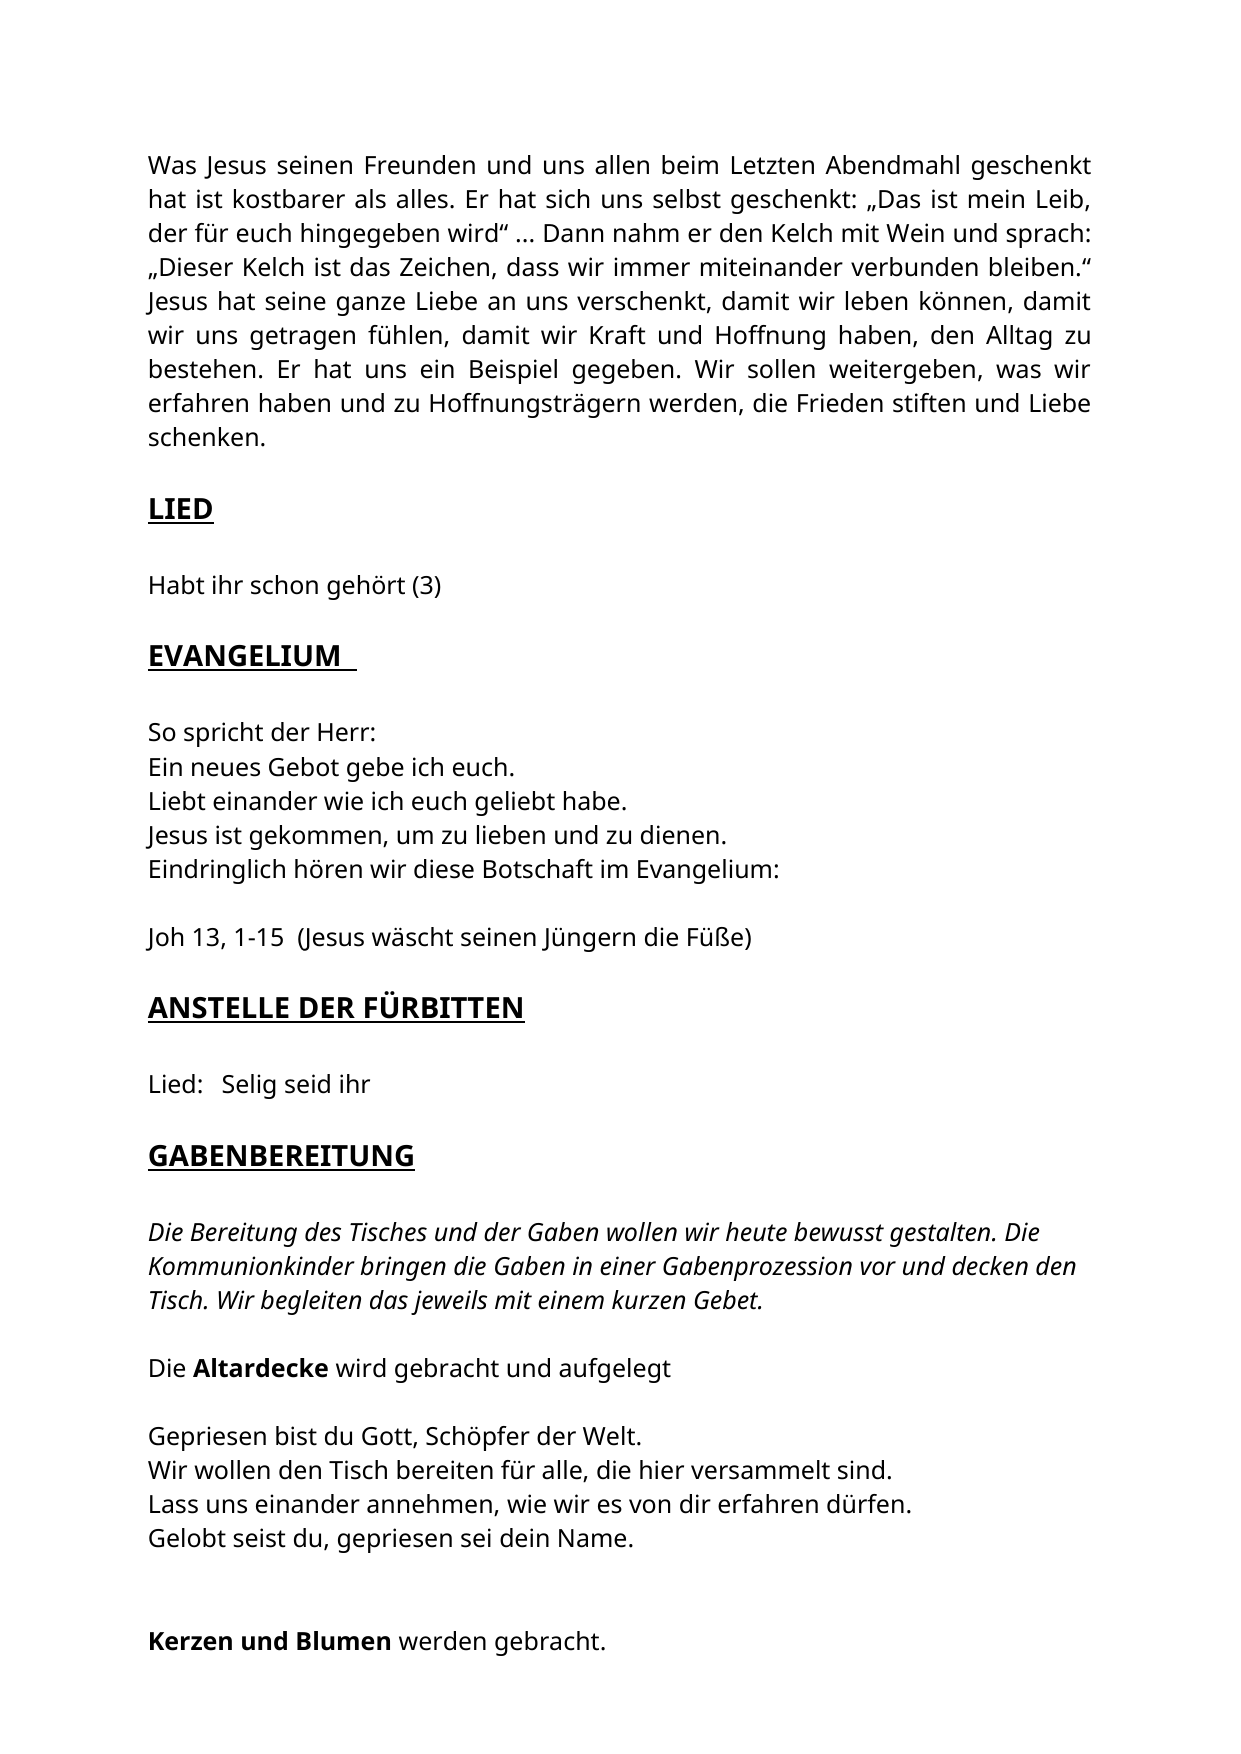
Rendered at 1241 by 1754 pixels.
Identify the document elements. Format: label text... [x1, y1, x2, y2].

text Die Altardecke wird gebracht und aufgelegt [148, 1351, 1093, 1385]
text So spricht der Herr: [148, 715, 1093, 749]
text Was Jesus seinen Freunden und uns allen beim Letzten Abendmahl geschenkt hat ist kostbarer als alles. Er hat sich uns selbst geschenkt: „Das ist mein Leib, der für euch hingegeben wird“ ... Dann nahm er den Kelch mit Wein und sprach: „Dieser Kelch ist das Zeichen, dass wir immer miteinander verbunden bleiben.“ Jesus hat seine ganze Liebe an uns verschenkt, damit wir leben können, damit wir uns getragen fühlen, damit wir Kraft und Hoffnung haben, den Alltag zu bestehen. Er hat uns ein Beispiel gegeben. Wir sollen weitergeben, was wir erfahren haben und zu Hoffnungsträgern werden, die Frieden stiften und Liebe schenken. [148, 148, 1093, 454]
text Joh 13, 1-15 (Jesus wäscht seinen Jüngern die Füße) [148, 919, 1093, 953]
text Ein neues Gebot gebe ich euch. [148, 749, 1093, 783]
text ANSTELLE DER FÜRBITTEN [148, 988, 1093, 1027]
text Eindringlich hören wir diese Botschaft im Evangelium: [148, 851, 1093, 885]
text Liebt einander wie ich euch geliebt habe. [148, 783, 1093, 817]
text Lass uns einander annehmen, wie wir es von dir erfahren dürfen. [148, 1487, 1093, 1521]
text Lied: Selig seid ihr [148, 1067, 1093, 1101]
text Habt ihr schon gehört (3) [148, 568, 1093, 602]
text Jesus ist gekommen, um zu lieben und zu dienen. [148, 817, 1093, 851]
text Wir wollen den Tisch bereiten für alle, die hier versammelt sind. [148, 1453, 1093, 1487]
text Gelobt seist du, gepriesen sei dein Name. [148, 1521, 1093, 1555]
text Kerzen und Blumen werden gebracht. [148, 1623, 1093, 1657]
text LIED [148, 488, 1093, 528]
text EVANGELIUM [148, 636, 1093, 675]
text Gepriesen bist du Gott, Schöpfer der Welt. [148, 1419, 1093, 1453]
text GABENBEREITUNG [148, 1135, 1093, 1175]
text Die Bereitung des Tisches und der Gaben wollen wir heute bewusst gestalten. Die Kommunionkinder bringen die Gaben in einer Gabenprozession vor und decken den Tisch. Wir begleiten das jeweils mit einem kurzen Gebet. [148, 1214, 1093, 1317]
